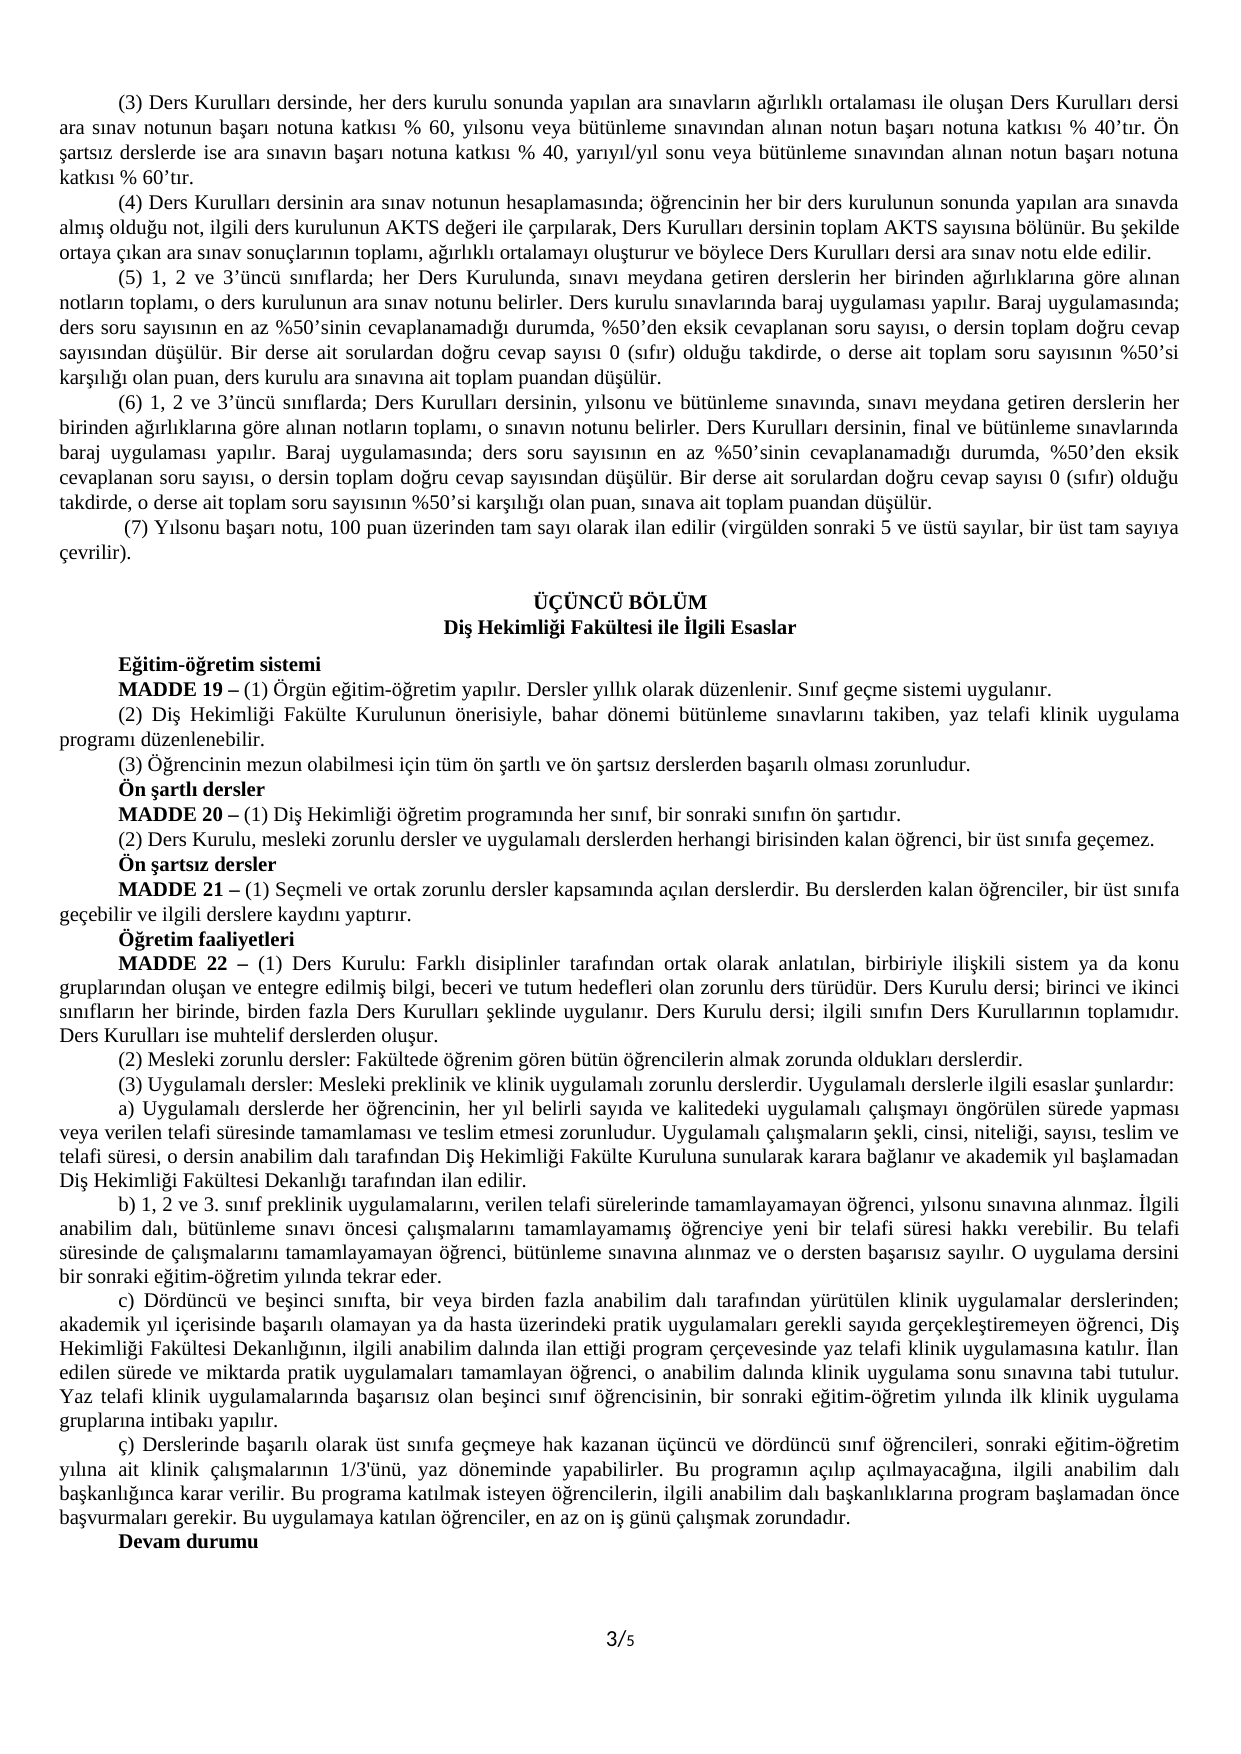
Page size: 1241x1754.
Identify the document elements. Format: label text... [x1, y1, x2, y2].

text (5) 1, 2 ve 3’üncü sınıflarda; her Ders Kurulunda, sınavı meydana getiren derslerin her birinden ağırlıklarına göre alınan notların toplamı, o ders kurulunun ara sınav notunu belirler. Ders kurulu sınavlarında baraj uygulaması yapılır. Baraj uygulamasında; ders soru sayısının en az %50’sinin cevaplanamadığı durumda, %50’den eksik cevaplanan soru sayısı, o dersin toplam doğru cevap sayısından düşülür. Bir derse ait sorulardan doğru cevap sayısı 0 (sıfır) olduğu takdirde, o derse ait toplam soru sayısının %50’si karşılığı olan puan, ders kurulu ara sınavına ait toplam puandan düşülür. [59, 264, 1181, 389]
text a) Uygulamalı derslerde her öğrencinin, her yıl belirli sayıda ve kalitedeki uygulamalı çalışmayı öngörülen sürede yapması veya verilen telafi süresinde tamamlaması ve teslim etmesi zorunludur. Uygulamalı çalışmaların şekli, cinsi, niteliği, sayısı, teslim ve telafi süresi, o dersin anabilim dalı tarafından Diş Hekimliği Fakülte Kuruluna sunularak karara bağlanır ve akademik yıl başlamadan Diş Hekimliği Fakültesi Dekanlığı tarafından ilan edilir. [59, 1096, 1181, 1192]
text (3) Uygulamalı dersler: Mesleki preklinik ve klinik uygulamalı zorunlu derslerdir. Uygulamalı derslerle ilgili esaslar şunlardır: [59, 1071, 1181, 1096]
text (2) Diş Hekimliği Fakülte Kurulunun önerisiyle, bahar dönemi bütünleme sınavlarını takiben, yaz telafi klinik uygulama programı düzenlenebilir. [59, 701, 1181, 751]
text (7) Yılsonu başarı notu, 100 puan üzerinden tam sayı olarak ilan edilir (virgülden sonraki 5 ve üstü sayılar, bir üst tam sayıya çevrilir). [59, 514, 1181, 564]
text Öğretim faaliyetleri [59, 926, 1181, 951]
text ÜÇÜNCÜ BÖLÜM [59, 589, 1181, 614]
text Devam durumu [59, 1529, 1181, 1553]
text (2) Ders Kurulu, mesleki zorunlu dersler ve uygulamalı derslerden herhangi birisinden kalan öğrenci, bir üst sınıfa geçemez. [59, 826, 1181, 851]
text ç) Derslerinde başarılı olarak üst sınıfa geçmeye hak kazanan üçüncü ve dördüncü sınıf öğrencileri, sonraki eğitim-öğretim yılına ait klinik çalışmalarının 1/3'ünü, yaz döneminde yapabilirler. Bu programın açılıp açılmayacağına, ilgili anabilim dalı başkanlığınca karar verilir. Bu programa katılmak isteyen öğrencilerin, ilgili anabilim dalı başkanlıklarına program başlamadan önce başvurmaları gerekir. Bu uygulamaya katılan öğrenciler, en az on iş günü çalışmak zorundadır. [59, 1432, 1181, 1529]
text MADDE 22 – (1) Ders Kurulu: Farklı disiplinler tarafından ortak olarak anlatılan, birbiriyle ilişkili sistem ya da konu gruplarından oluşan ve entegre edilmiş bilgi, beceri ve tutum hedefleri olan zorunlu ders türüdür. Ders Kurulu dersi; birinci ve ikinci sınıfların her birinde, birden fazla Ders Kurulları şeklinde uygulanır. Ders Kurulu dersi; ilgili sınıfın Ders Kurullarının toplamıdır. Ders Kurulları ise muhtelif derslerden oluşur. [59, 951, 1181, 1047]
text MADDE 21 – (1) Seçmeli ve ortak zorunlu dersler kapsamında açılan derslerdir. Bu derslerden kalan öğrenciler, bir üst sınıfa geçebilir ve ilgili derslere kaydını yaptırır. [59, 876, 1181, 926]
text Eğitim-öğretim sistemi [59, 651, 1181, 676]
text MADDE 20 – (1) Diş Hekimliği öğretim programında her sınıf, bir sonraki sınıfın ön şartıdır. [59, 801, 1181, 826]
text c) Dördüncü ve beşinci sınıfta, bir veya birden fazla anabilim dalı tarafından yürütülen klinik uygulamalar derslerinden; akademik yıl içerisinde başarılı olamayan ya da hasta üzerindeki pratik uygulamaları gerekli sayıda gerçekleştiremeyen öğrenci, Diş Hekimliği Fakültesi Dekanlığının, ilgili anabilim dalında ilan ettiği program çerçevesinde yaz telafi klinik uygulamasına katılır. İlan edilen sürede ve miktarda pratik uygulamaları tamamlayan öğrenci, o anabilim dalında klinik uygulama sonu sınavına tabi tutulur. Yaz telafi klinik uygulamalarında başarısız olan beşinci sınıf öğrencisinin, bir sonraki eğitim-öğretim yılında ilk klinik uygulama gruplarına intibakı yapılır. [59, 1288, 1181, 1432]
text (4) Ders Kurulları dersinin ara sınav notunun hesaplamasında; öğrencinin her bir ders kurulunun sonunda yapılan ara sınavda almış olduğu not, ilgili ders kurulunun AKTS değeri ile çarpılarak, Ders Kurulları dersinin toplam AKTS sayısına bölünür. Bu şekilde ortaya çıkan ara sınav sonuçlarının toplamı, ağırlıklı ortalamayı oluşturur ve böylece Ders Kurulları dersi ara sınav notu elde edilir. [59, 189, 1181, 264]
text Ön şartsız dersler [59, 851, 1181, 876]
text (2) Mesleki zorunlu dersler: Fakültede öğrenim gören bütün öğrencilerin almak zorunda oldukları derslerdir. [59, 1047, 1181, 1071]
text (6) 1, 2 ve 3’üncü sınıflarda; Ders Kurulları dersinin, yılsonu ve bütünleme sınavında, sınavı meydana getiren derslerin her birinden ağırlıklarına göre alınan notların toplamı, o sınavın notunu belirler. Ders Kurulları dersinin, final ve bütünleme sınavlarında baraj uygulaması yapılır. Baraj uygulamasında; ders soru sayısının en az %50’sinin cevaplanamadığı durumda, %50’den eksik cevaplanan soru sayısı, o dersin toplam doğru cevap sayısından düşülür. Bir derse ait sorulardan doğru cevap sayısı 0 (sıfır) olduğu takdirde, o derse ait toplam soru sayısının %50’si karşılığı olan puan, sınava ait toplam puandan düşülür. [59, 389, 1181, 514]
text (3) Ders Kurulları dersinde, her ders kurulu sonunda yapılan ara sınavların ağırlıklı ortalaması ile oluşan Ders Kurulları dersi ara sınav notunun başarı notuna katkısı % 60, yılsonu veya bütünleme sınavından alınan notun başarı notuna katkısı % 40’tır. Ön şartsız derslerde ise ara sınavın başarı notuna katkısı % 40, yarıyıl/yıl sonu veya bütünleme sınavından alınan notun başarı notuna katkısı % 60’tır. [59, 89, 1181, 189]
text b) 1, 2 ve 3. sınıf preklinik uygulamalarını, verilen telafi sürelerinde tamamlayamayan öğrenci, yılsonu sınavına alınmaz. İlgili anabilim dalı, bütünleme sınavı öncesi çalışmalarını tamamlayamamış öğrenciye yeni bir telafi süresi hakkı verebilir. Bu telafi süresinde de çalışmalarını tamamlayamayan öğrenci, bütünleme sınavına alınmaz ve o dersten başarısız sayılır. O uygulama dersini bir sonraki eğitim-öğretim yılında tekrar eder. [59, 1192, 1181, 1288]
text (3) Öğrencinin mezun olabilmesi için tüm ön şartlı ve ön şartsız derslerden başarılı olması zorunludur. [59, 751, 1181, 776]
text Diş Hekimliği Fakültesi ile İlgili Esaslar [59, 614, 1181, 639]
text MADDE 19 – (1) Örgün eğitim-öğretim yapılır. Dersler yıllık olarak düzenlenir. Sınıf geçme sistemi uygulanır. [59, 676, 1181, 701]
text Ön şartlı dersler [59, 776, 1181, 801]
